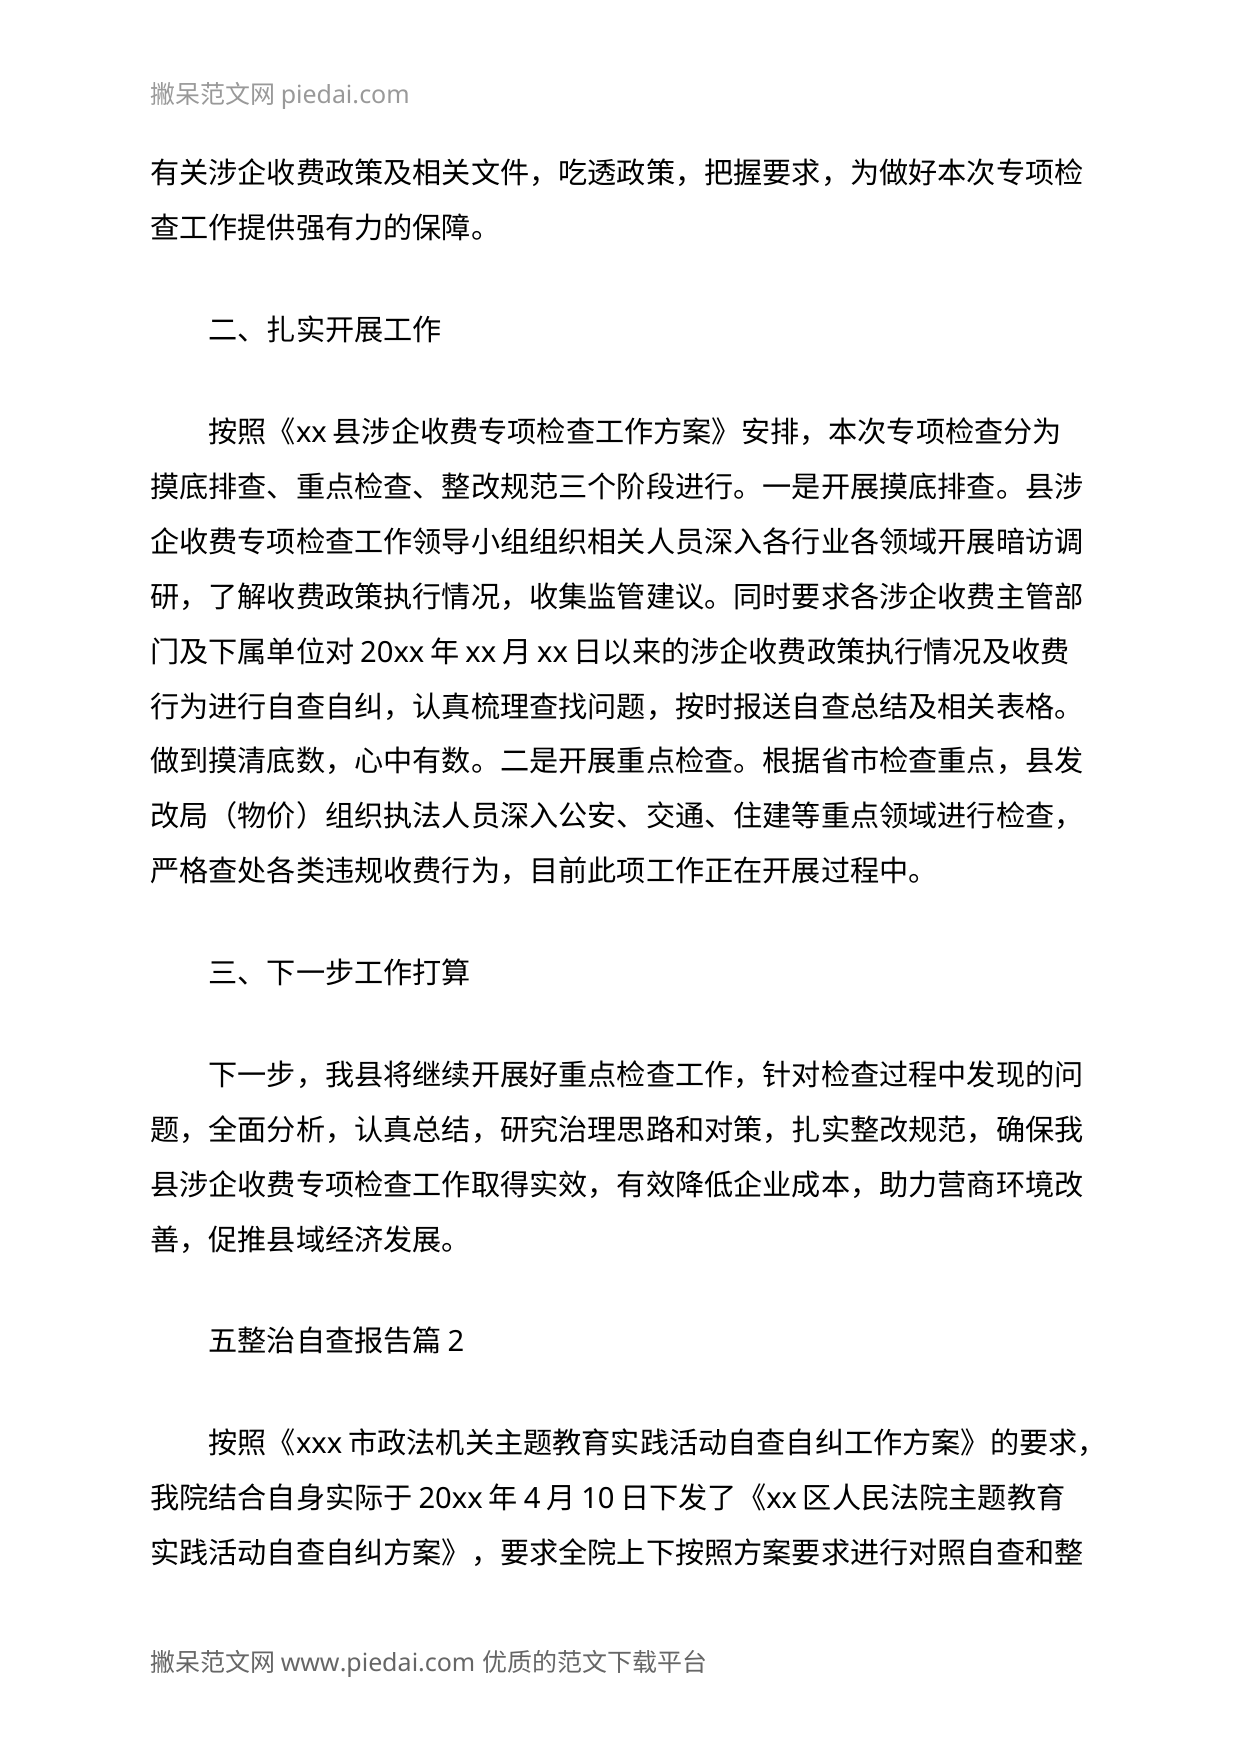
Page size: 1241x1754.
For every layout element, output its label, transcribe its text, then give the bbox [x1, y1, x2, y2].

text 按照《xx县涉企收费专项检查工作方案》安排，本次专项检查分为摸底排查、重点检查、整改规范三个阶段进行。一是开展摸底排查。县涉企收费专项检查工作领导小组组织相关人员深入各行业各领域开展暗访调研，了解收费政策执行情况，收集监管建议。同时要求各涉企收费主管部门及下属单位对20xx年xx月xx日以来的涉企收费政策执行情况及收费行为进行自查自纠，认真梳理查找问题，按时报送自查总结及相关表格。做到摸清底数，心中有数。二是开展重点检查。根据省市检查重点，县发改局（物价）组织执法人员深入公安、交通、住建等重点领域进行检查，严格查处各类违规收费行为，目前此项工作正在开展过程中。 [150, 408, 1090, 890]
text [150, 150, 1090, 247]
text 五整治自查报告篇2 [150, 1318, 1090, 1360]
text 下一步，我县将继续开展好重点检查工作，针对检查过程中发现的问题，全面分析，认真总结，研究治理思路和对策，扎实整改规范，确保我县涉企收费专项检查工作取得实效，有效降低企业成本，助力营商环境改善，促推县域经济发展。 [150, 1051, 1090, 1258]
text 二、扎实开展工作 [150, 307, 1090, 349]
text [150, 1420, 1090, 1572]
text 三、下一步工作打算 [150, 949, 1090, 992]
